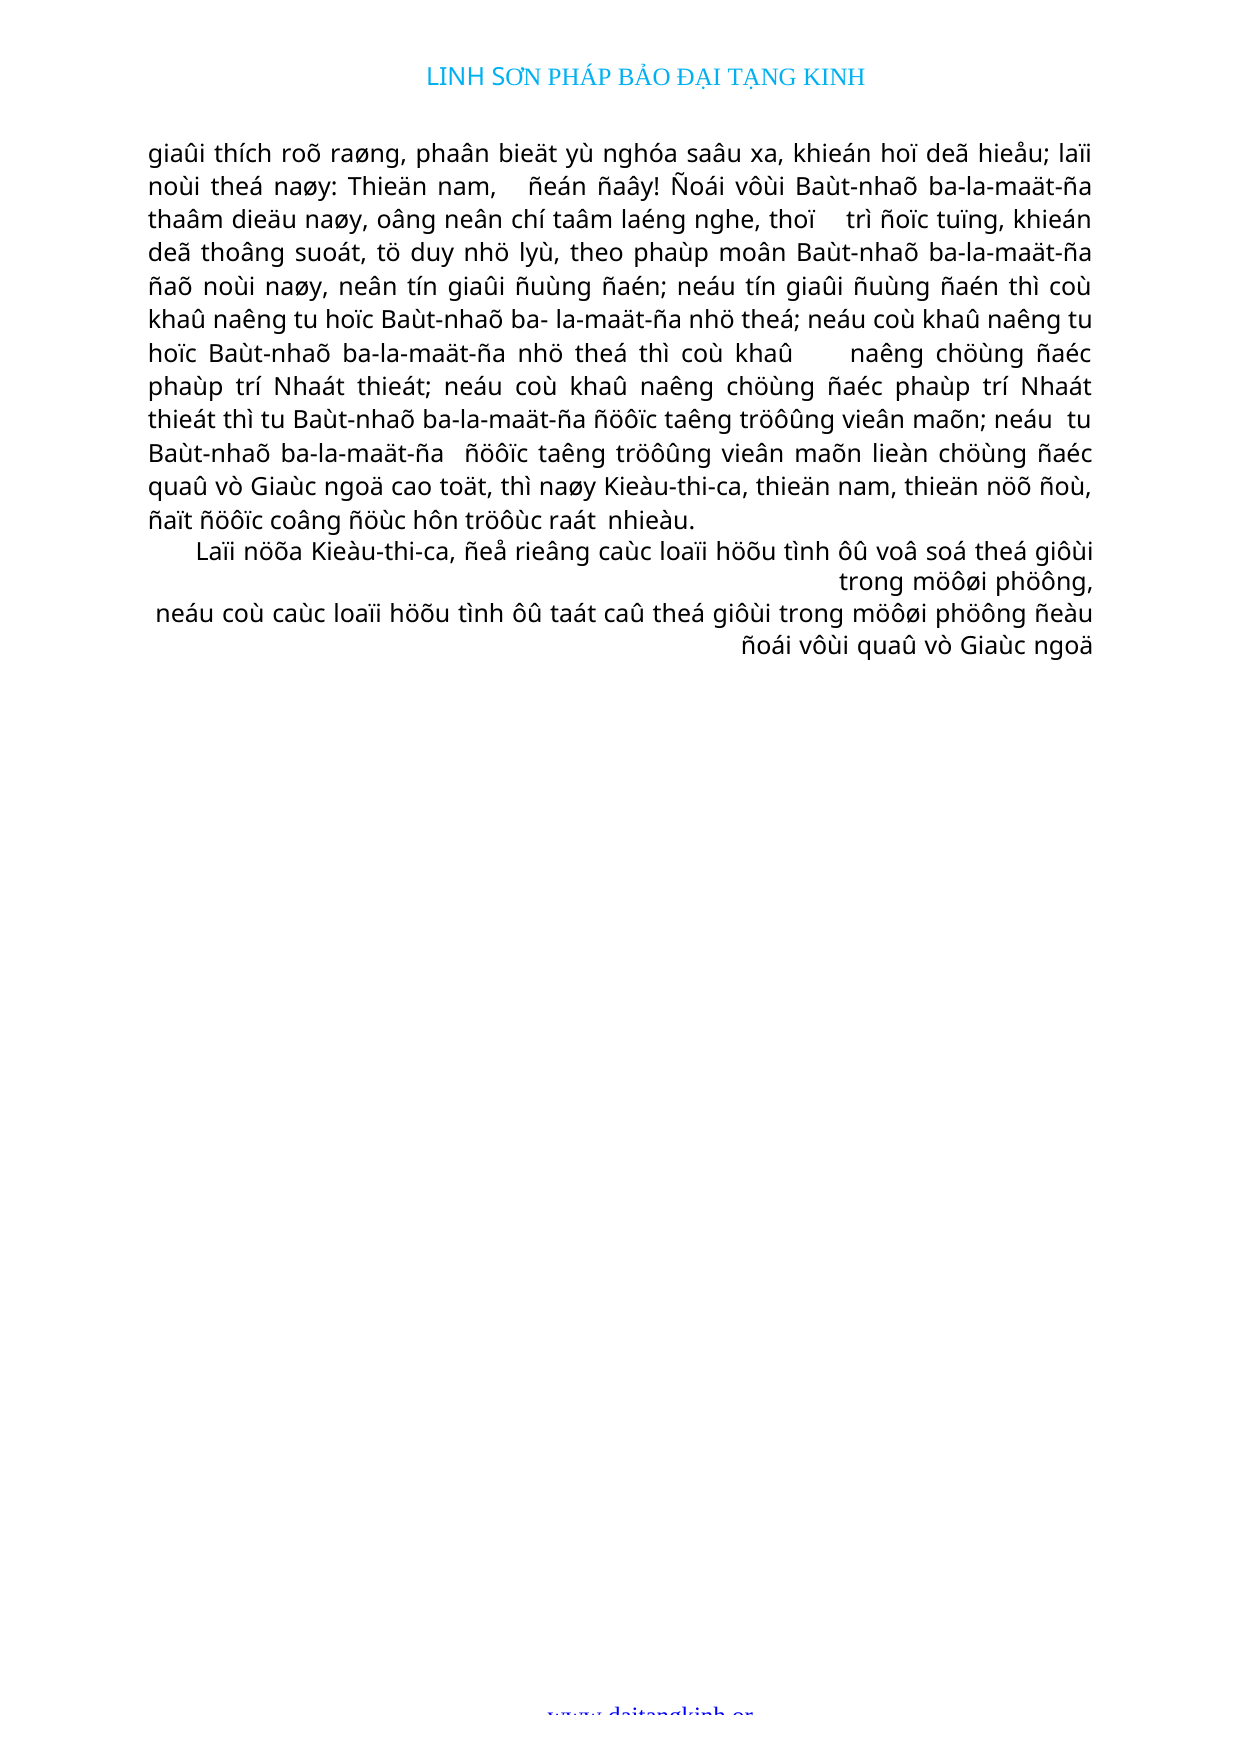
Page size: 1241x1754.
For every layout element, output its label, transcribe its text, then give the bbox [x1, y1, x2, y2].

text Laïi nöõa Kieàu-thi-ca, ñeå rieâng caùc loaïi höõu tình ôû voâ soá theá giôùi trong möôøi phöông, [135, 537, 1093, 597]
text neáu coù caùc loaïi höõu tình ôû taát caû theá giôùi trong möôøi phöông ñeàu ñoái vôùi quaû vò Giaùc ngoä [135, 597, 1093, 661]
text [148, 135, 1093, 537]
